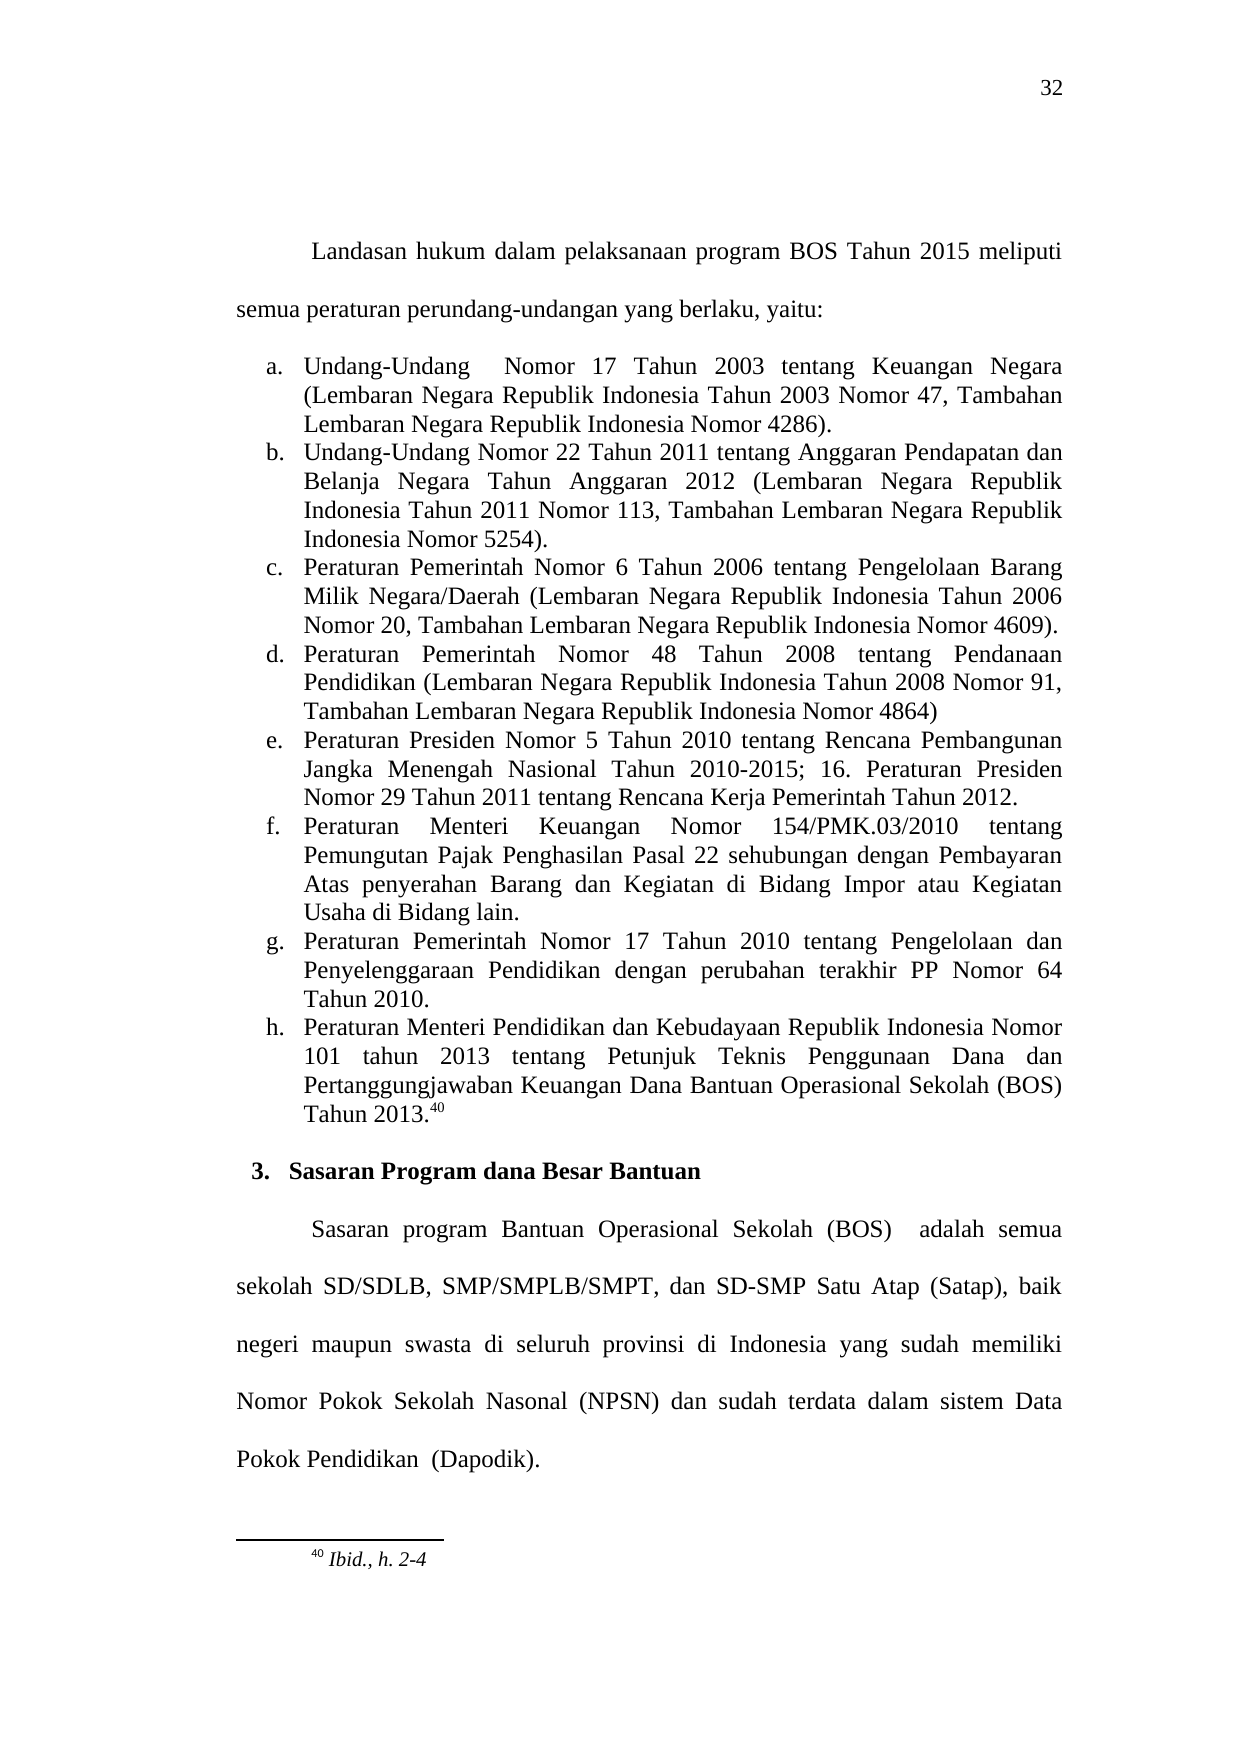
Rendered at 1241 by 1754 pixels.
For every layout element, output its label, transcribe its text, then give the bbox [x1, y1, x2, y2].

list Peraturan Presiden Nomor 5 Tahun 2010 tentang Rencana Pembangunan Jangka Menengah Nasional Tahun 2010-2015; 16. Peraturan Presiden Nomor 29 Tahun 2011 tentang Rencana Kerja Pemerintah Tahun 2012. [266, 725, 1063, 811]
list Peraturan Pemerintah Nomor 6 Tahun 2006 tentang Pengelolaan Barang Milik Negara/Daerah (Lembaran Negara Republik Indonesia Tahun 2006 Nomor 20, Tambahan Lembaran Negara Republik Indonesia Nomor 4609). [266, 552, 1063, 639]
list Peraturan Menteri Keuangan Nomor 154/PMK.03/2010 tentang Pemungutan Pajak Penghasilan Pasal 22 sehubungan dengan Pembayaran Atas penyerahan Barang dan Kegiatan di Bidang Impor atau Kegiatan Usaha di Bidang lain. [266, 811, 1063, 926]
list Sasaran Program dana Besar Bantuan [251, 1156, 1063, 1185]
list Peraturan Pemerintah Nomor 48 Tahun 2008 tentang Pendanaan Pendidikan (Lembaran Negara Republik Indonesia Tahun 2008 Nomor 91, Tambahan Lembaran Negara Republik Indonesia Nomor 4864) [266, 639, 1063, 725]
list Landasan hukum dalam pelaksanaan program BOS Tahun 2015 meliputi semua peraturan perundang-undangan yang berlaku, yaitu: [236, 236, 1063, 322]
list Undang-Undang Nomor 17 Tahun 2003 tentang Keuangan Negara (Lembaran Negara Republik Indonesia Tahun 2003 Nomor 47, Tambahan Lembaran Negara Republik Indonesia Nomor 4286). [266, 351, 1063, 437]
list Peraturan Menteri Pendidikan dan Kebudayaan Republik Indonesia Nomor 101 tahun 2013 tentang Petunjuk Teknis Penggunaan Dana dan Pertanggungjawaban Keuangan Dana Bantuan Operasional Sekolah (BOS) Tahun 2013. [266, 1012, 1063, 1127]
list Sasaran program Bantuan Operasional Sekolah (BOS) adalah semua sekolah SD/SDLB, SMP/SMPLB/SMPT, dan SD-SMP Satu Atap (Satap), baik negeri maupun swasta di seluruh provinsi di Indonesia yang sudah memiliki Nomor Pokok Sekolah Nasonal (NPSN) dan sudah terdata dalam sistem Data Pokok Pendidikan (Dapodik). [236, 1214, 1063, 1472]
list Undang-Undang Nomor 22 Tahun 2011 tentang Anggaran Pendapatan dan Belanja Negara Tahun Anggaran 2012 (Lembaran Negara Republik Indonesia Tahun 2011 Nomor 113, Tambahan Lembaran Negara Republik Indonesia Nomor 5254). [266, 437, 1063, 552]
list Peraturan Pemerintah Nomor 17 Tahun 2010 tentang Pengelolaan dan Penyelenggaraan Pendidikan dengan perubahan terakhir PP Nomor 64 Tahun 2010. [266, 926, 1063, 1012]
